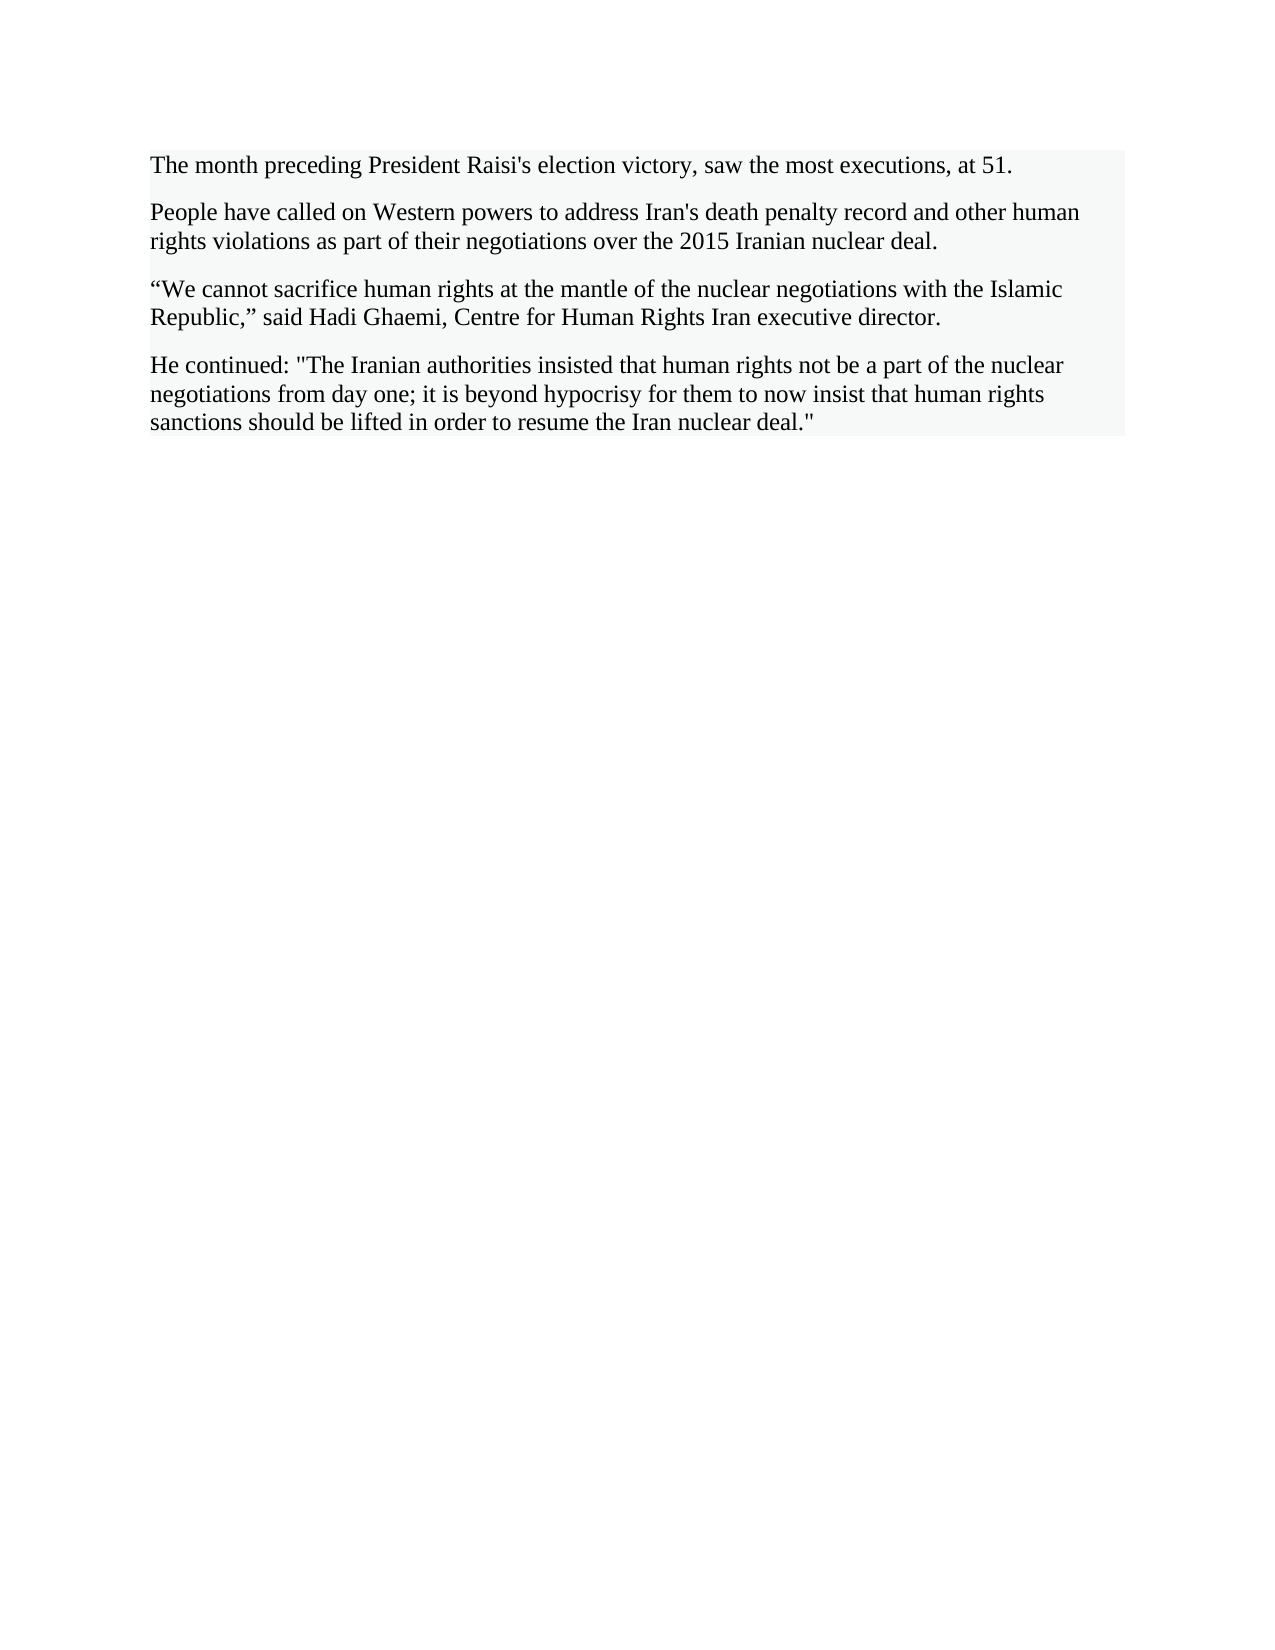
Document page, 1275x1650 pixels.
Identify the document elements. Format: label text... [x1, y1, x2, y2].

text He continued: "The Iranian authorities insisted that human rights not be a part of the nuclear negotiations from day one; it is beyond hypocrisy for them to now insist that human rights sanctions should be lifted in order to resume the Iran nuclear deal." [150, 350, 1125, 436]
text “We cannot sacrifice human rights at the mantle of the nuclear negotiations with the Islamic Republic,” said Hadi Ghaemi, Centre for Human Rights Iran executive director. [150, 274, 1125, 331]
text The month preceding President Raisi's election victory, saw the most executions, at 51. [150, 150, 1125, 179]
text People have called on Western powers to address Iran's death penalty record and other human rights violations as part of their negotiations over the 2015 Iranian nuclear deal. [150, 197, 1125, 255]
